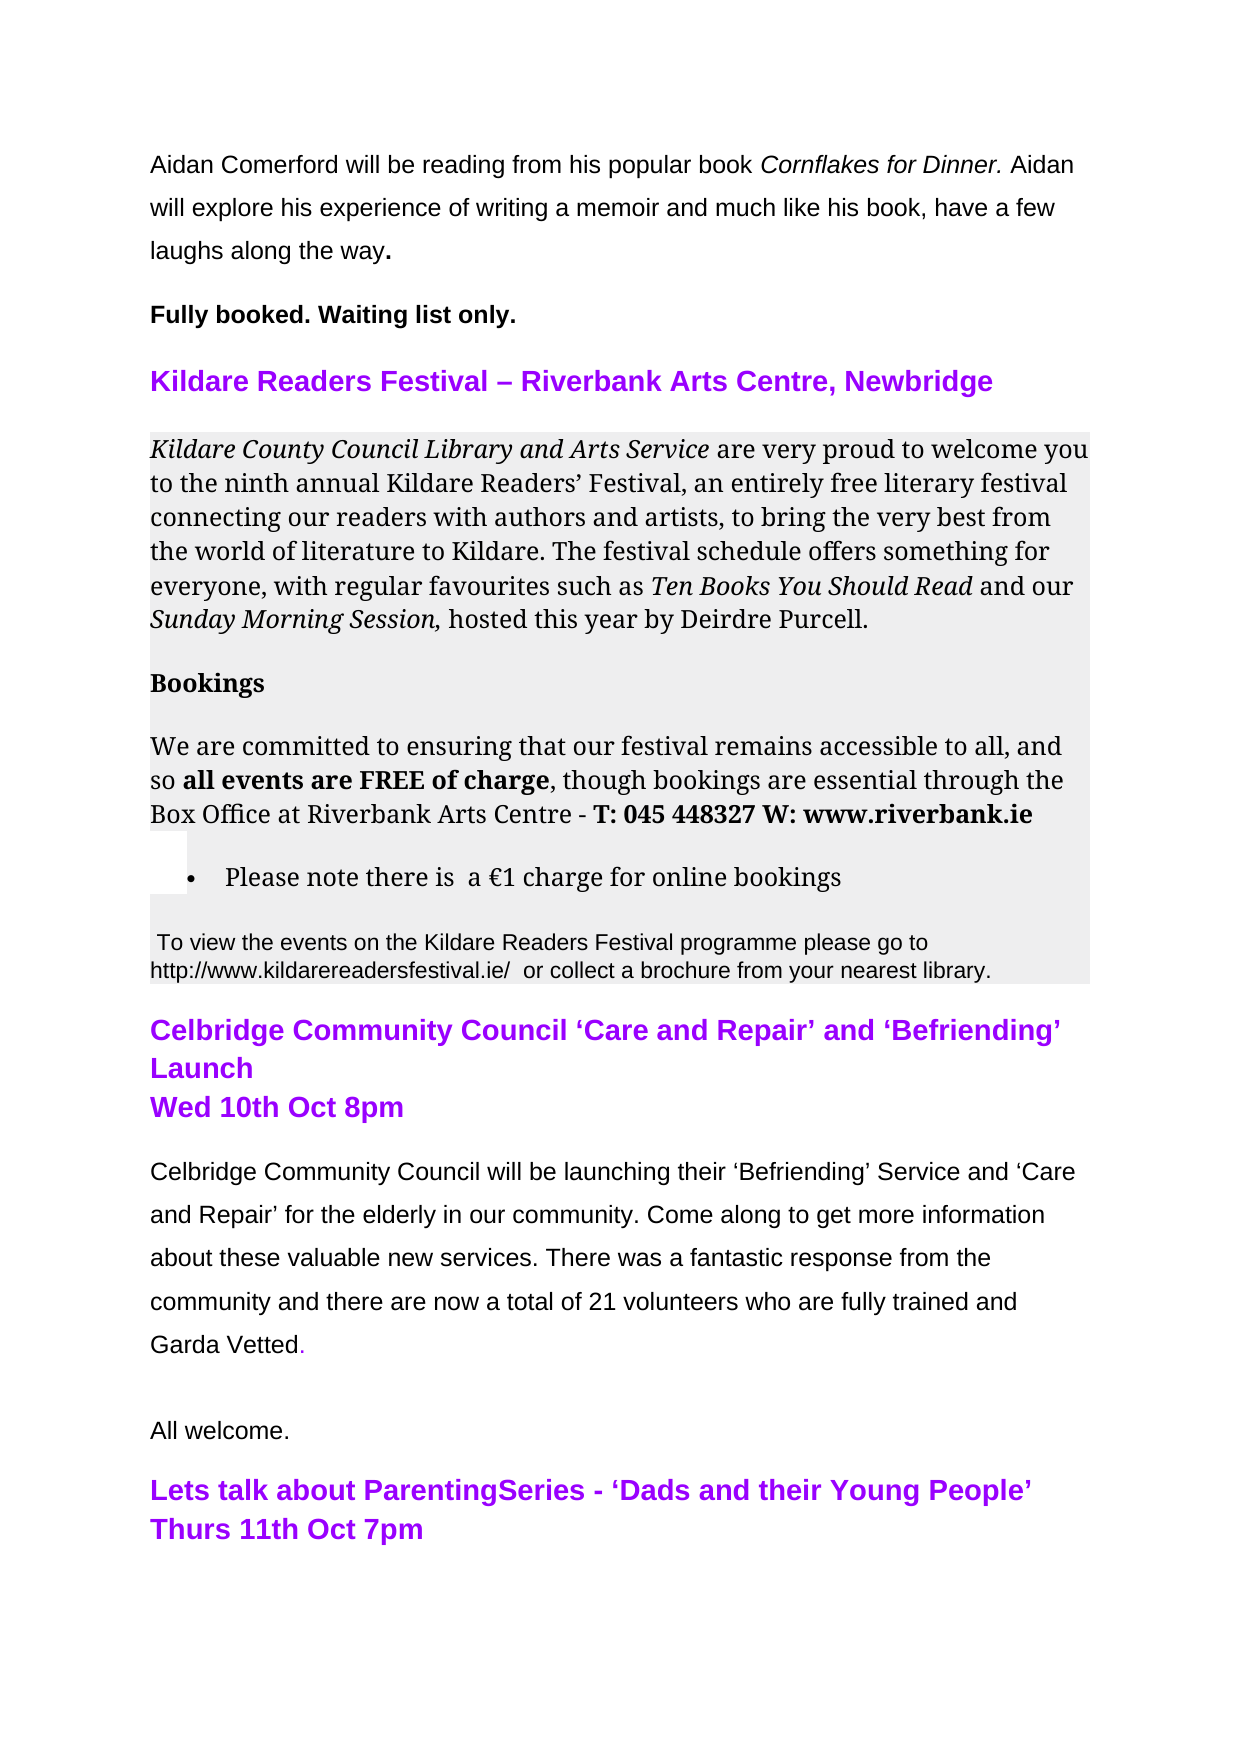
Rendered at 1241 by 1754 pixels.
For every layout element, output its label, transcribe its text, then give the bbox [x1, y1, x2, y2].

text Kildare Readers Festival – Riverbank Arts Centre, Newbridge [150, 364, 1090, 398]
text Bookings [150, 665, 1090, 699]
text Celbridge Community Council will be launching their ‘Befriending’ Service and ‘Care and Repair’ for the elderly in our community. Come along to get more information about these valuable new services. There was a fantastic response from the community and there are now a total of 21 volunteers who are fully trained and Garda Vetted. [150, 1157, 1090, 1358]
text Wed 10th Oct 8pm [150, 1090, 1090, 1123]
text Fully booked. Waiting list only. [150, 300, 1090, 329]
list Please note there is a €1 charge for online bookings [187, 860, 1090, 894]
text Kildare County Council Library and Arts Service are very proud to welcome you to the ninth annual Kildare Readers’ Festival, an entirely free literary festival connecting our readers with authors and artists, to bring the very best from the world of literature to Kildare. The festival schedule offers something for everyone, with regular favourites such as Ten Books You Should Read and our Sunday Morning Session, hosted this year by Deirdre Purcell. [150, 432, 1090, 636]
text Celbridge Community Council ‘Care and Repair’ and ‘Befriending’ Launch [150, 1013, 1090, 1085]
text Lets talk about ParentingSeries - ‘Dads and their Young People’ [150, 1473, 1090, 1507]
text All welcome. [150, 1416, 1090, 1445]
text Aidan Comerford will be reading from his popular book Cornflakes for Dinner. Aidan will explore his experience of writing a memoir and much like his book, have a few laughs along the way. [150, 150, 1090, 265]
text Thurs 11th Oct 7pm [150, 1512, 1090, 1546]
text To view the events on the Kildare Readers Festival programme please go to http://www.kildarereadersfestival.ie/ or collect a brochure from your nearest library. [150, 923, 1090, 984]
text We are committed to ensuring that our festival remains accessible to all, and so all events are FREE of charge, though bookings are essential through the Box Office at Riverbank Arts Centre - T: 045 448327 W: www.riverbank.ie [150, 729, 1090, 831]
